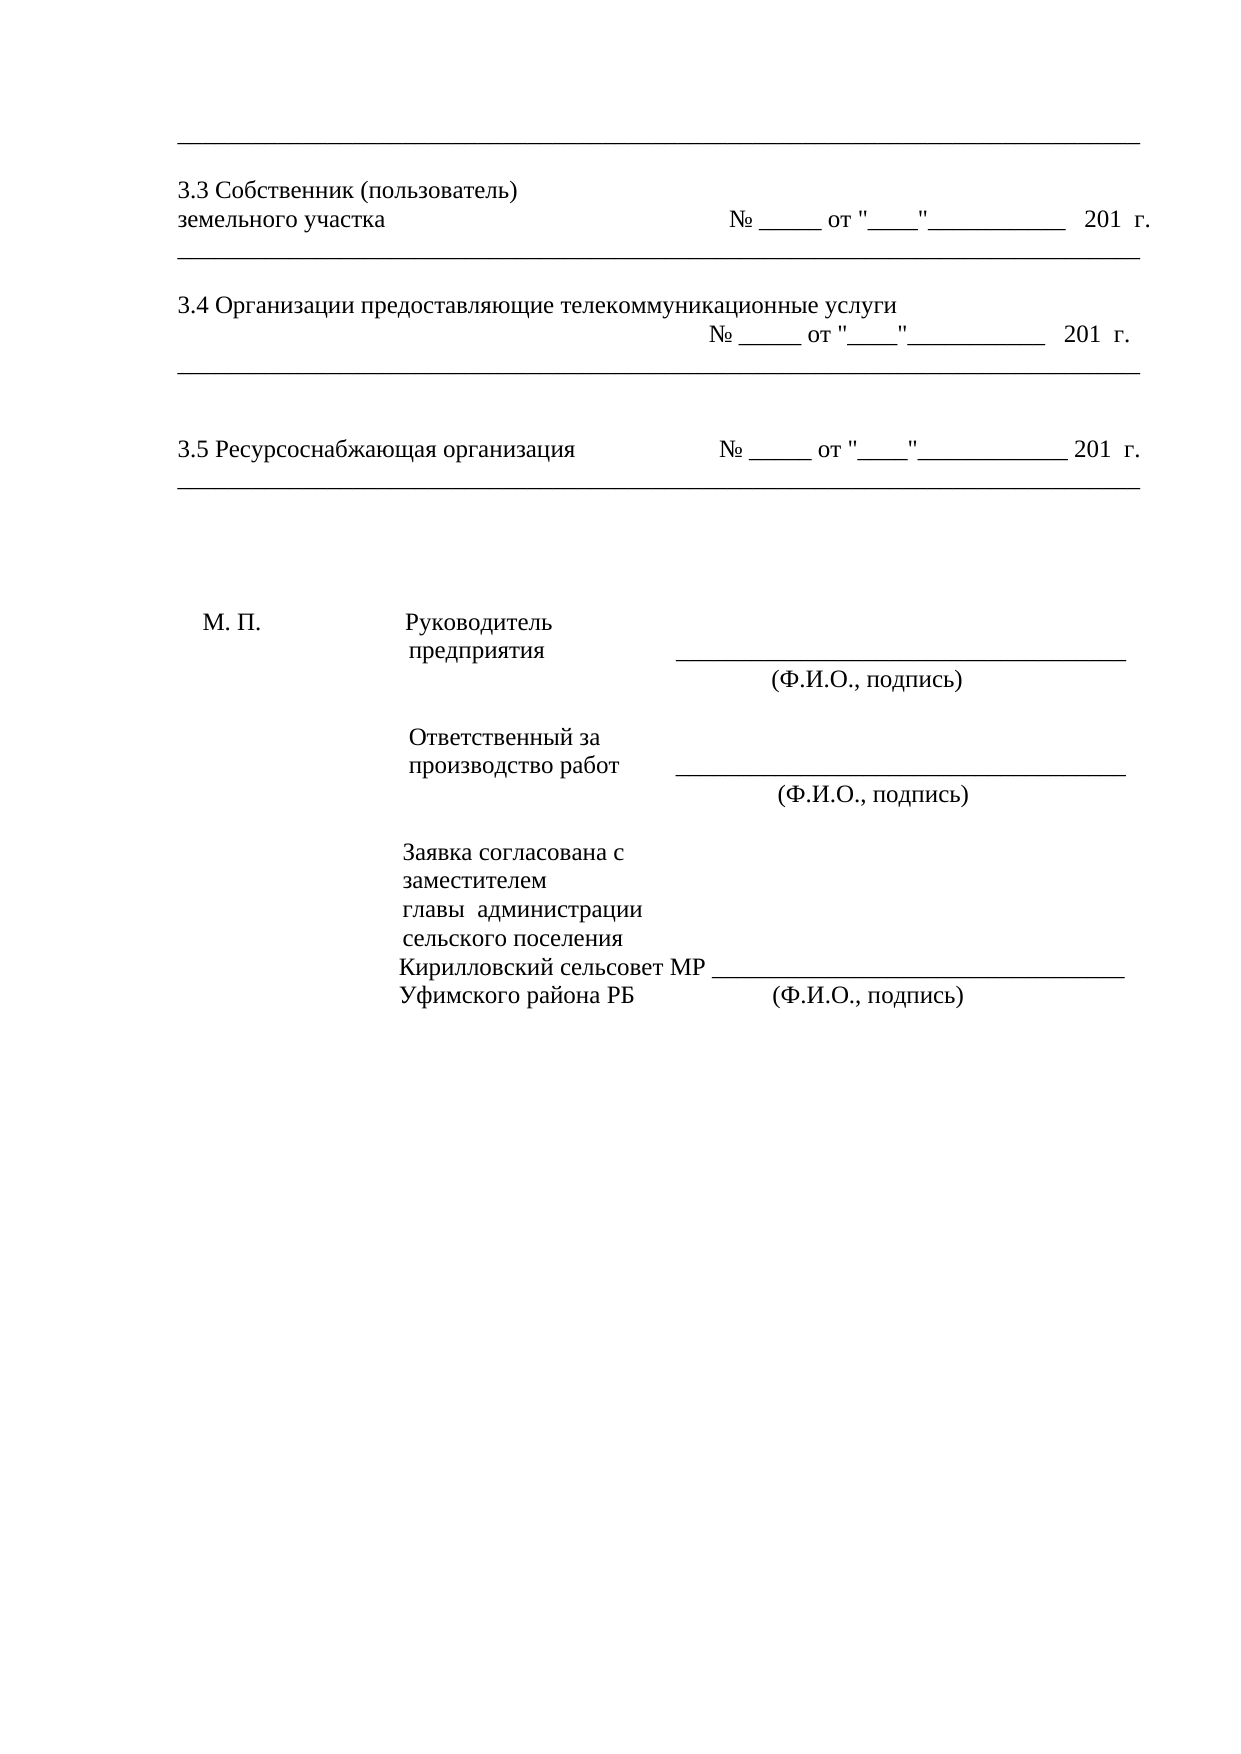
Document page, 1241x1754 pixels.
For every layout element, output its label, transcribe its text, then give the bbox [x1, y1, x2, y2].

text Ответственный за [177, 722, 1152, 751]
text (Ф.И.О., подпись) [177, 779, 1152, 808]
text 3.5 Ресурсоснабжающая организация № _____ от "____"____________ 201 г. [177, 434, 1152, 463]
text главы администрации [177, 894, 1152, 923]
text Уфимского района РБ (Ф.И.О., подпись) [325, 981, 1152, 1009]
text Кирилловский сельсовет МР _________________________________ [325, 952, 1152, 981]
text М. П. Руководитель [177, 607, 1152, 636]
text № _____ от "____"___________ 201 г. [177, 319, 1152, 348]
text 3.3 Собственник (пользователь) [177, 176, 1152, 204]
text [177, 118, 1152, 147]
text Заявка согласована с [177, 837, 1152, 866]
text предприятия ____________________________________ [177, 636, 1152, 664]
text сельского поселения [177, 923, 1152, 952]
text _____________________________________________________________________________ [177, 463, 1152, 492]
text производство работ ____________________________________ [177, 751, 1152, 779]
text земельного участка № _____ от "____"___________ 201 г. [177, 204, 1152, 233]
text _____________________________________________________________________________ [177, 348, 1152, 377]
text 3.4 Организации предоставляющие телекоммуникационные услуги [177, 291, 1152, 319]
text _____________________________________________________________________________ [177, 233, 1152, 262]
text (Ф.И.О., подпись) [177, 664, 1152, 693]
text заместителем [177, 866, 1152, 894]
